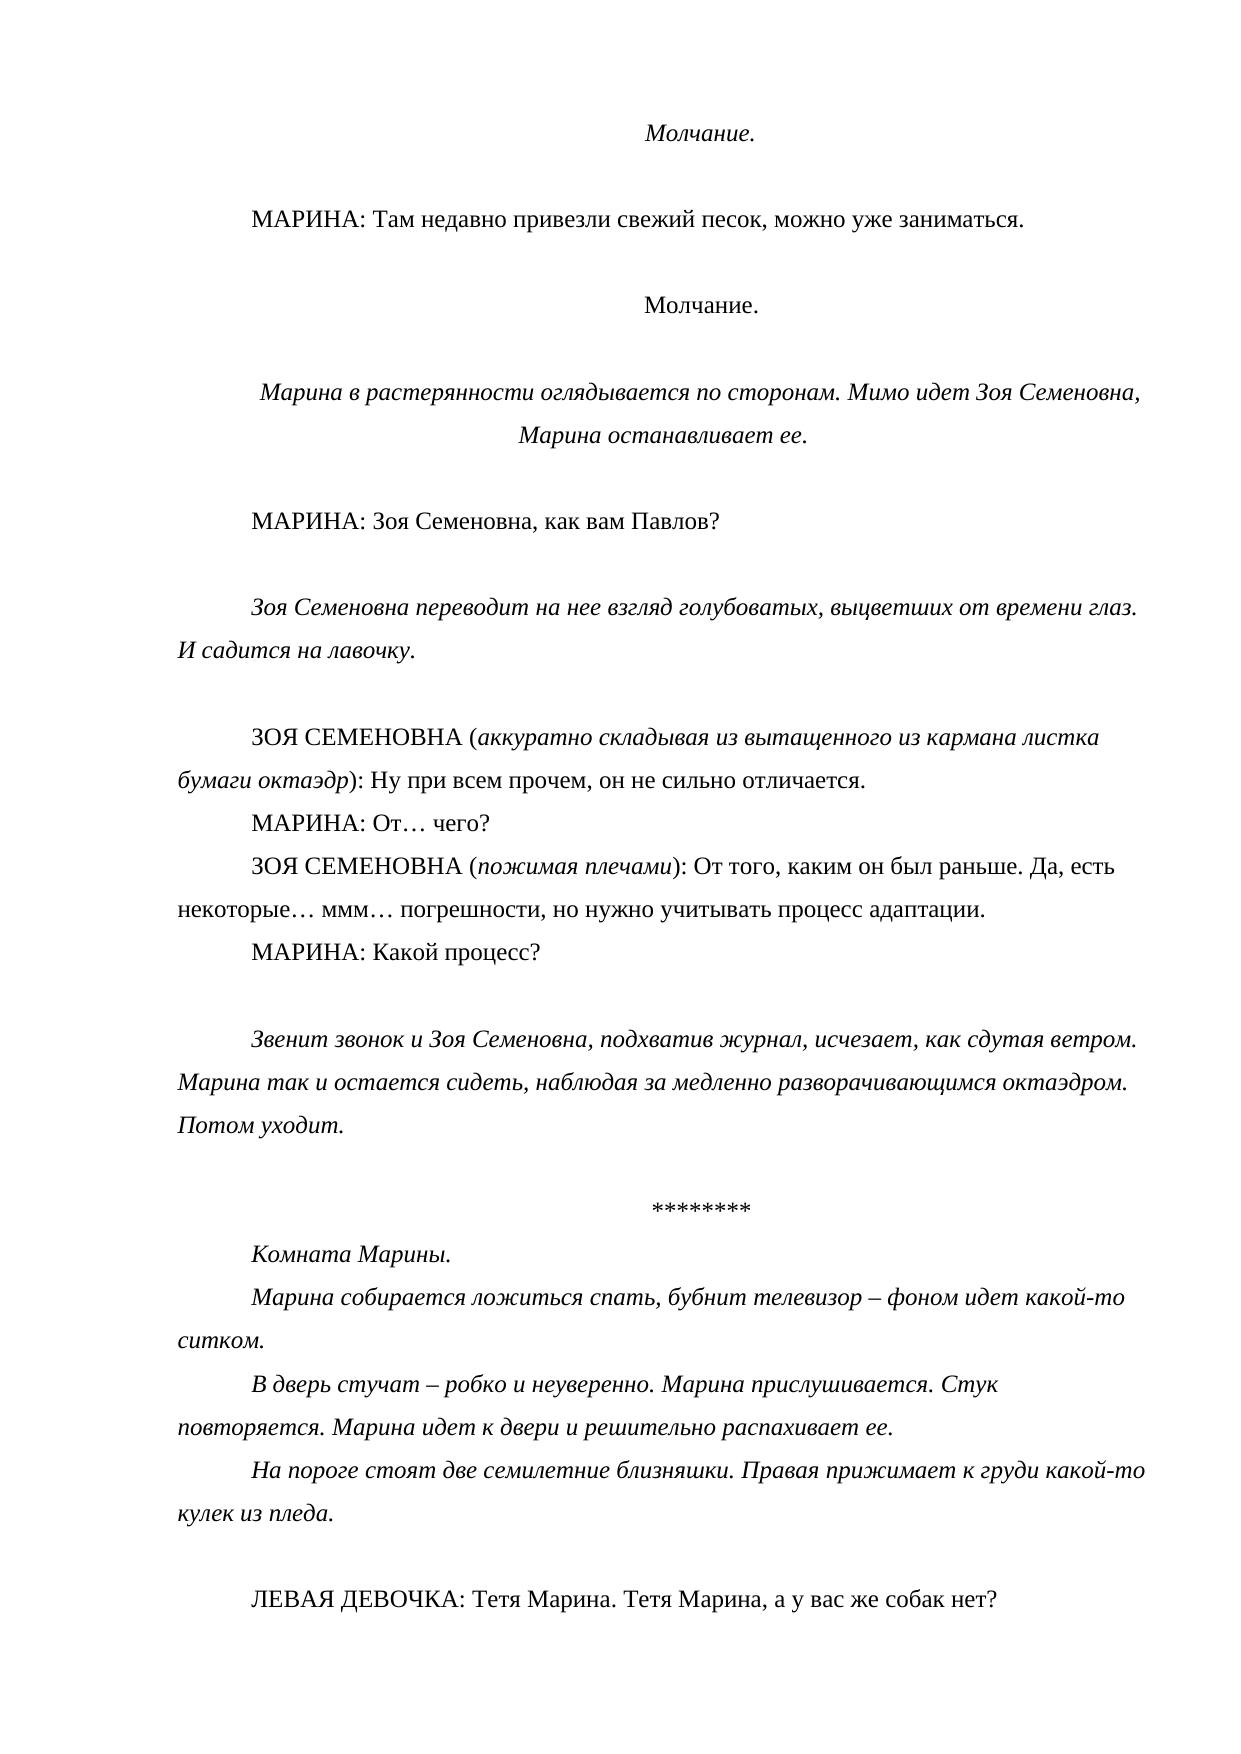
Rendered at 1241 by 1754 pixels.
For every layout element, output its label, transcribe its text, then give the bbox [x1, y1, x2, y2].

text ЗОЯ СЕМЕНОВНА (пожимая плечами): От того, каким он был раньше. Да, есть некоторые… ммм… погрешности, но нужно учитывать процесс адаптации. [177, 851, 1152, 923]
text Марина собирается ложиться спать, бубнит телевизор – фоном идет какой-то ситком. [177, 1282, 1152, 1354]
text Комната Марины. [177, 1239, 1152, 1268]
text МАРИНА: Зоя Семеновна, как вам Павлов? [177, 506, 1152, 535]
text Молчание. [177, 118, 1152, 147]
text МАРИНА: От… чего? [177, 808, 1152, 837]
text Зоя Семеновна переводит на нее взгляд голубоватых, выцветших от времени глаз. И садится на лавочку. [177, 592, 1152, 664]
text ******** [177, 1196, 1152, 1225]
text Звенит звонок и Зоя Семеновна, подхватив журнал, исчезает, как сдутая ветром. Марина так и остается сидеть, наблюдая за медленно разворачивающимся октаэдром. Потом уходит. [177, 1024, 1152, 1139]
text МАРИНА: Там недавно привезли свежий песок, можно уже заниматься. [177, 204, 1152, 233]
text В дверь стучат – робко и неуверенно. Марина прислушивается. Стук повторяется. Марина идет к двери и решительно распахивает ее. [177, 1369, 1152, 1441]
text Марина в растерянности оглядывается по сторонам. Мимо идет Зоя Семеновна, Марина останавливает ее. [177, 377, 1152, 449]
text МАРИНА: Какой процесс? [177, 937, 1152, 966]
text На пороге стоят две семилетние близняшки. Правая прижимает к груди какой-то кулек из пледа. [177, 1455, 1152, 1527]
text ЗОЯ СЕМЕНОВНА (аккуратно складывая из вытащенного из кармана листка бумаги октаэдр): Ну при всем прочем, он не сильно отличается. [177, 722, 1152, 794]
text ЛЕВАЯ ДЕВОЧКА: Тетя Марина. Тетя Марина, а у вас же собак нет? [177, 1584, 1152, 1613]
text Молчание. [177, 291, 1152, 319]
